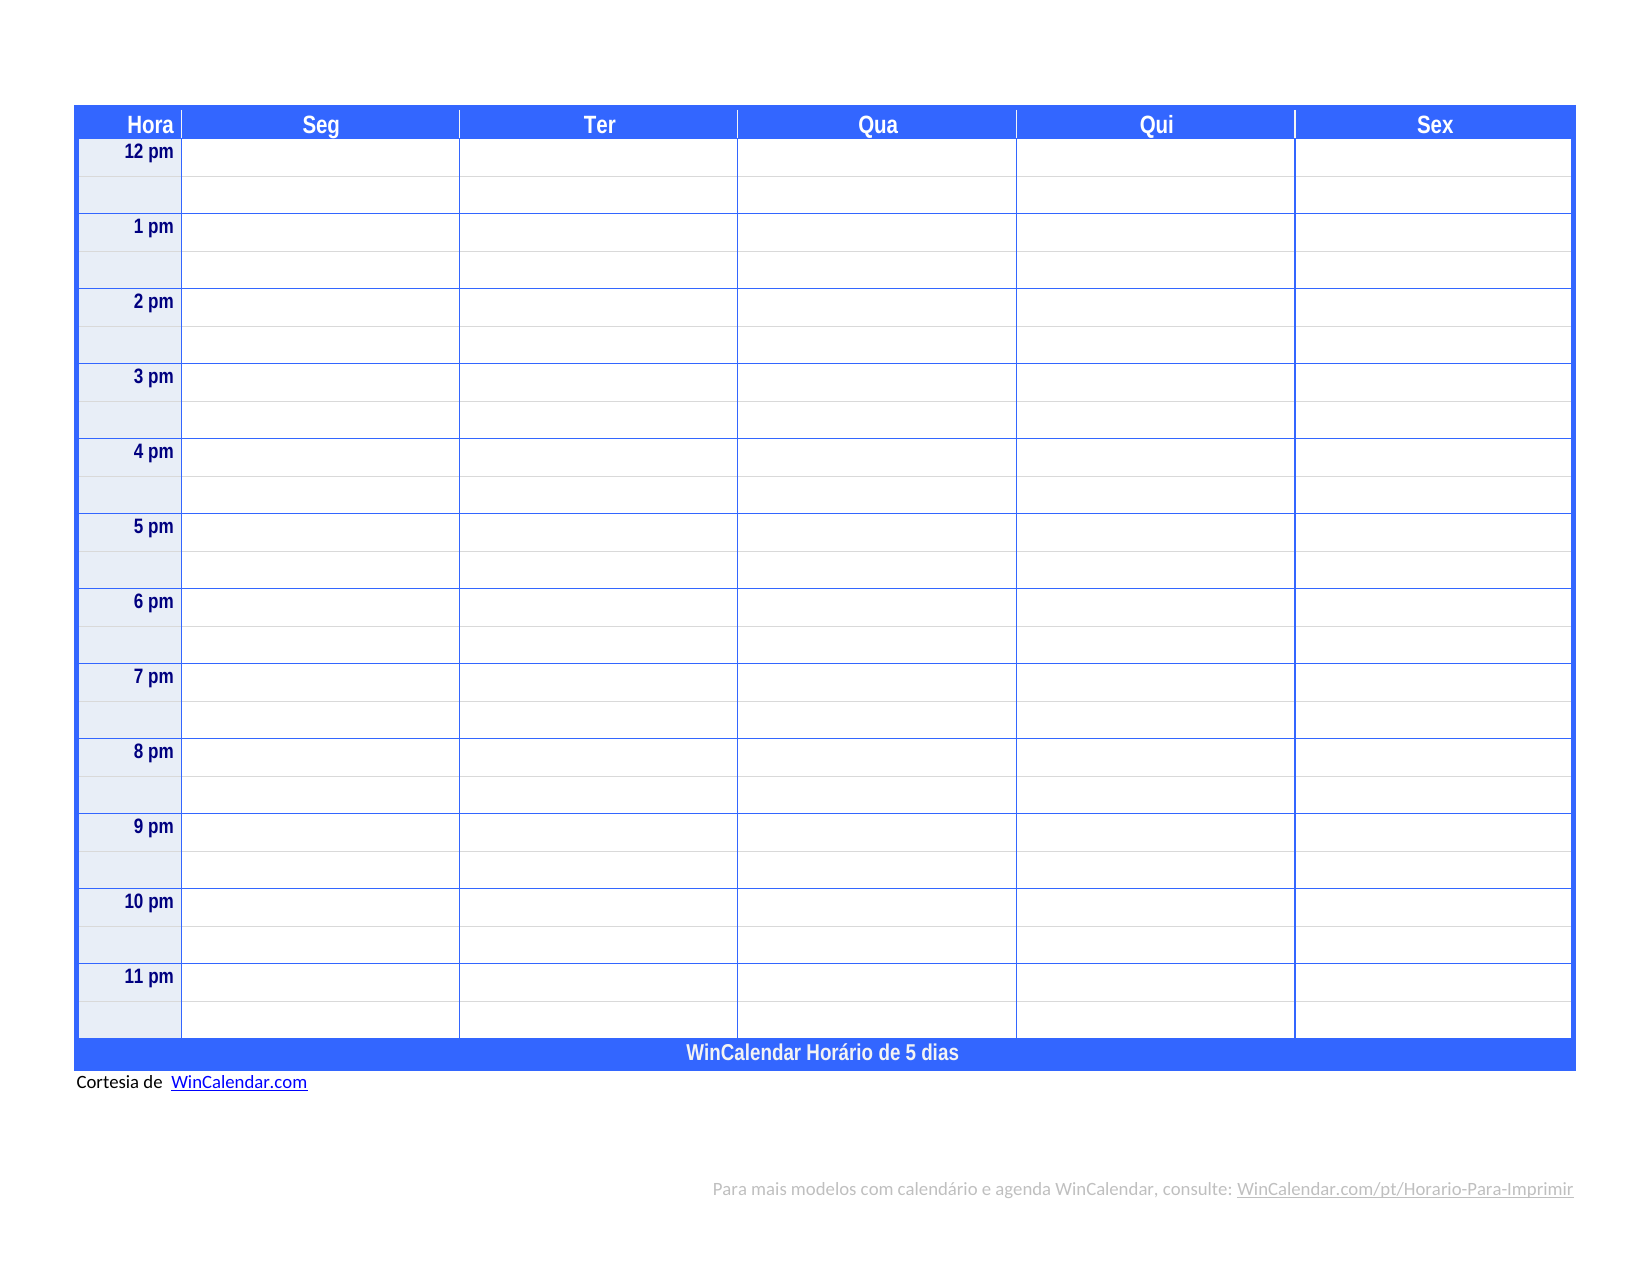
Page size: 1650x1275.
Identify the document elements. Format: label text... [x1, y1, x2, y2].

table_cell [738, 514, 1016, 551]
table_cell [460, 177, 737, 213]
table_cell [460, 589, 737, 626]
table_cell [738, 477, 1016, 513]
table_cell [738, 252, 1016, 288]
table_cell [1017, 289, 1294, 326]
table_cell [1017, 852, 1294, 888]
table_cell [1017, 814, 1294, 851]
table_cell [460, 252, 737, 288]
table_cell [1296, 552, 1571, 588]
table_cell [738, 589, 1016, 626]
table_cell [460, 477, 737, 513]
table_cell [1017, 777, 1294, 813]
table_cell [738, 852, 1016, 888]
table_cell [182, 439, 459, 476]
table_cell [738, 664, 1016, 701]
table_cell [79, 327, 181, 363]
table_cell [460, 702, 737, 738]
table_cell [738, 364, 1016, 401]
table_cell [79, 289, 181, 326]
table_cell [460, 777, 737, 813]
table_cell [1296, 664, 1571, 701]
table_header Qui [1017, 110, 1294, 138]
table_cell [1017, 589, 1294, 626]
table_cell [79, 777, 181, 813]
table_cell [79, 627, 181, 663]
table_cell [738, 1002, 1016, 1038]
table_cell [738, 177, 1016, 213]
table_cell [1017, 364, 1294, 401]
table_cell [79, 514, 181, 551]
table_cell [1017, 139, 1294, 176]
table_cell [1296, 514, 1571, 551]
table_cell [1296, 589, 1571, 626]
table_cell [79, 477, 181, 513]
table_cell [182, 552, 459, 588]
table_cell [79, 852, 181, 888]
table_cell [738, 327, 1016, 363]
table_cell [1296, 139, 1571, 176]
table_cell [182, 627, 459, 663]
table_cell [1017, 402, 1294, 438]
table_cell [182, 664, 459, 701]
table_cell [79, 439, 181, 476]
table_cell [79, 964, 181, 1001]
table_cell [79, 402, 181, 438]
table_cell [79, 927, 181, 963]
table_cell [460, 1002, 737, 1038]
table_cell [79, 139, 181, 176]
table_cell [79, 589, 181, 626]
table_cell [1296, 177, 1571, 213]
table_cell [182, 739, 459, 776]
table_cell [79, 889, 181, 926]
table_cell [182, 214, 459, 251]
table_cell [738, 927, 1016, 963]
table_cell [1296, 814, 1571, 851]
table_cell [1017, 214, 1294, 251]
table_cell [79, 252, 181, 288]
table_cell [460, 327, 737, 363]
table_header Qua [738, 110, 1016, 138]
table_cell [1017, 252, 1294, 288]
table_cell [460, 739, 737, 776]
table_cell [182, 477, 459, 513]
table_cell [1296, 252, 1571, 288]
table_cell [738, 627, 1016, 663]
table_cell [1017, 627, 1294, 663]
table_cell [1296, 927, 1571, 963]
table_cell [1296, 852, 1571, 888]
table_header Seg [182, 110, 459, 138]
table_cell [738, 889, 1016, 926]
table_cell [460, 889, 737, 926]
table_cell [79, 664, 181, 701]
table_header Hora [79, 110, 181, 138]
table_header Sex [1296, 110, 1571, 138]
table_cell [460, 552, 737, 588]
table_cell [460, 139, 737, 176]
table_cell [1296, 364, 1571, 401]
table_cell [79, 1002, 181, 1038]
table_cell [182, 702, 459, 738]
table_cell [182, 964, 459, 1001]
table_cell [738, 702, 1016, 738]
table_cell [1017, 327, 1294, 363]
table_cell [1017, 927, 1294, 963]
table_cell [738, 964, 1016, 1001]
table_cell [79, 364, 181, 401]
table_cell [460, 814, 737, 851]
table_cell [79, 214, 181, 251]
table_cell [182, 177, 459, 213]
table_cell [460, 364, 737, 401]
table_cell [1296, 477, 1571, 513]
table_cell [460, 964, 737, 1001]
table_cell [182, 402, 459, 438]
table_cell [1296, 439, 1571, 476]
table_cell [182, 814, 459, 851]
table_cell [1296, 739, 1571, 776]
table_cell [182, 889, 459, 926]
table_cell [738, 739, 1016, 776]
table_cell [738, 289, 1016, 326]
table_cell [1017, 889, 1294, 926]
table_cell [182, 252, 459, 288]
table_cell [1296, 402, 1571, 438]
table_cell [460, 514, 737, 551]
table_cell [460, 852, 737, 888]
table_cell [1017, 739, 1294, 776]
table_cell [738, 777, 1016, 813]
table_cell [1296, 289, 1571, 326]
table_cell [79, 552, 181, 588]
table_cell [738, 814, 1016, 851]
table_cell [460, 439, 737, 476]
table_cell [1296, 777, 1571, 813]
table_cell [182, 139, 459, 176]
table_cell [1296, 1002, 1571, 1038]
table_cell [1017, 177, 1294, 213]
table_cell [79, 814, 181, 851]
table_cell [79, 702, 181, 738]
table_cell [738, 402, 1016, 438]
table_cell [79, 739, 181, 776]
table_cell [1296, 214, 1571, 251]
table_cell [1017, 439, 1294, 476]
table_cell [182, 852, 459, 888]
table_cell [182, 589, 459, 626]
table_header Ter [460, 110, 737, 138]
table_cell [182, 927, 459, 963]
table_cell [79, 177, 181, 213]
table_cell [182, 777, 459, 813]
table_cell [1017, 1002, 1294, 1038]
table_cell [182, 327, 459, 363]
table_cell [460, 664, 737, 701]
text Cortesia de WinCalendar.com [76, 1071, 1573, 1093]
table_cell [1296, 964, 1571, 1001]
table_cell [1296, 889, 1571, 926]
table_cell [182, 364, 459, 401]
table_cell [460, 402, 737, 438]
table_cell [460, 214, 737, 251]
table_cell [1017, 477, 1294, 513]
table_cell [1017, 552, 1294, 588]
table_cell [182, 1002, 459, 1038]
table_cell [1017, 514, 1294, 551]
table_cell [182, 514, 459, 551]
table_cell [738, 214, 1016, 251]
table_cell [1017, 702, 1294, 738]
table_cell [460, 289, 737, 326]
table_cell [1017, 664, 1294, 701]
table_cell [738, 139, 1016, 176]
table_cell [460, 627, 737, 663]
table_cell [182, 289, 459, 326]
table_cell [460, 927, 737, 963]
table_cell [1296, 327, 1571, 363]
table_cell WinCalendar Horário de 5 dias [79, 1039, 1571, 1066]
table_cell [1017, 964, 1294, 1001]
table_cell [1296, 627, 1571, 663]
table_cell [738, 439, 1016, 476]
table_cell [738, 552, 1016, 588]
table_cell [1296, 702, 1571, 738]
